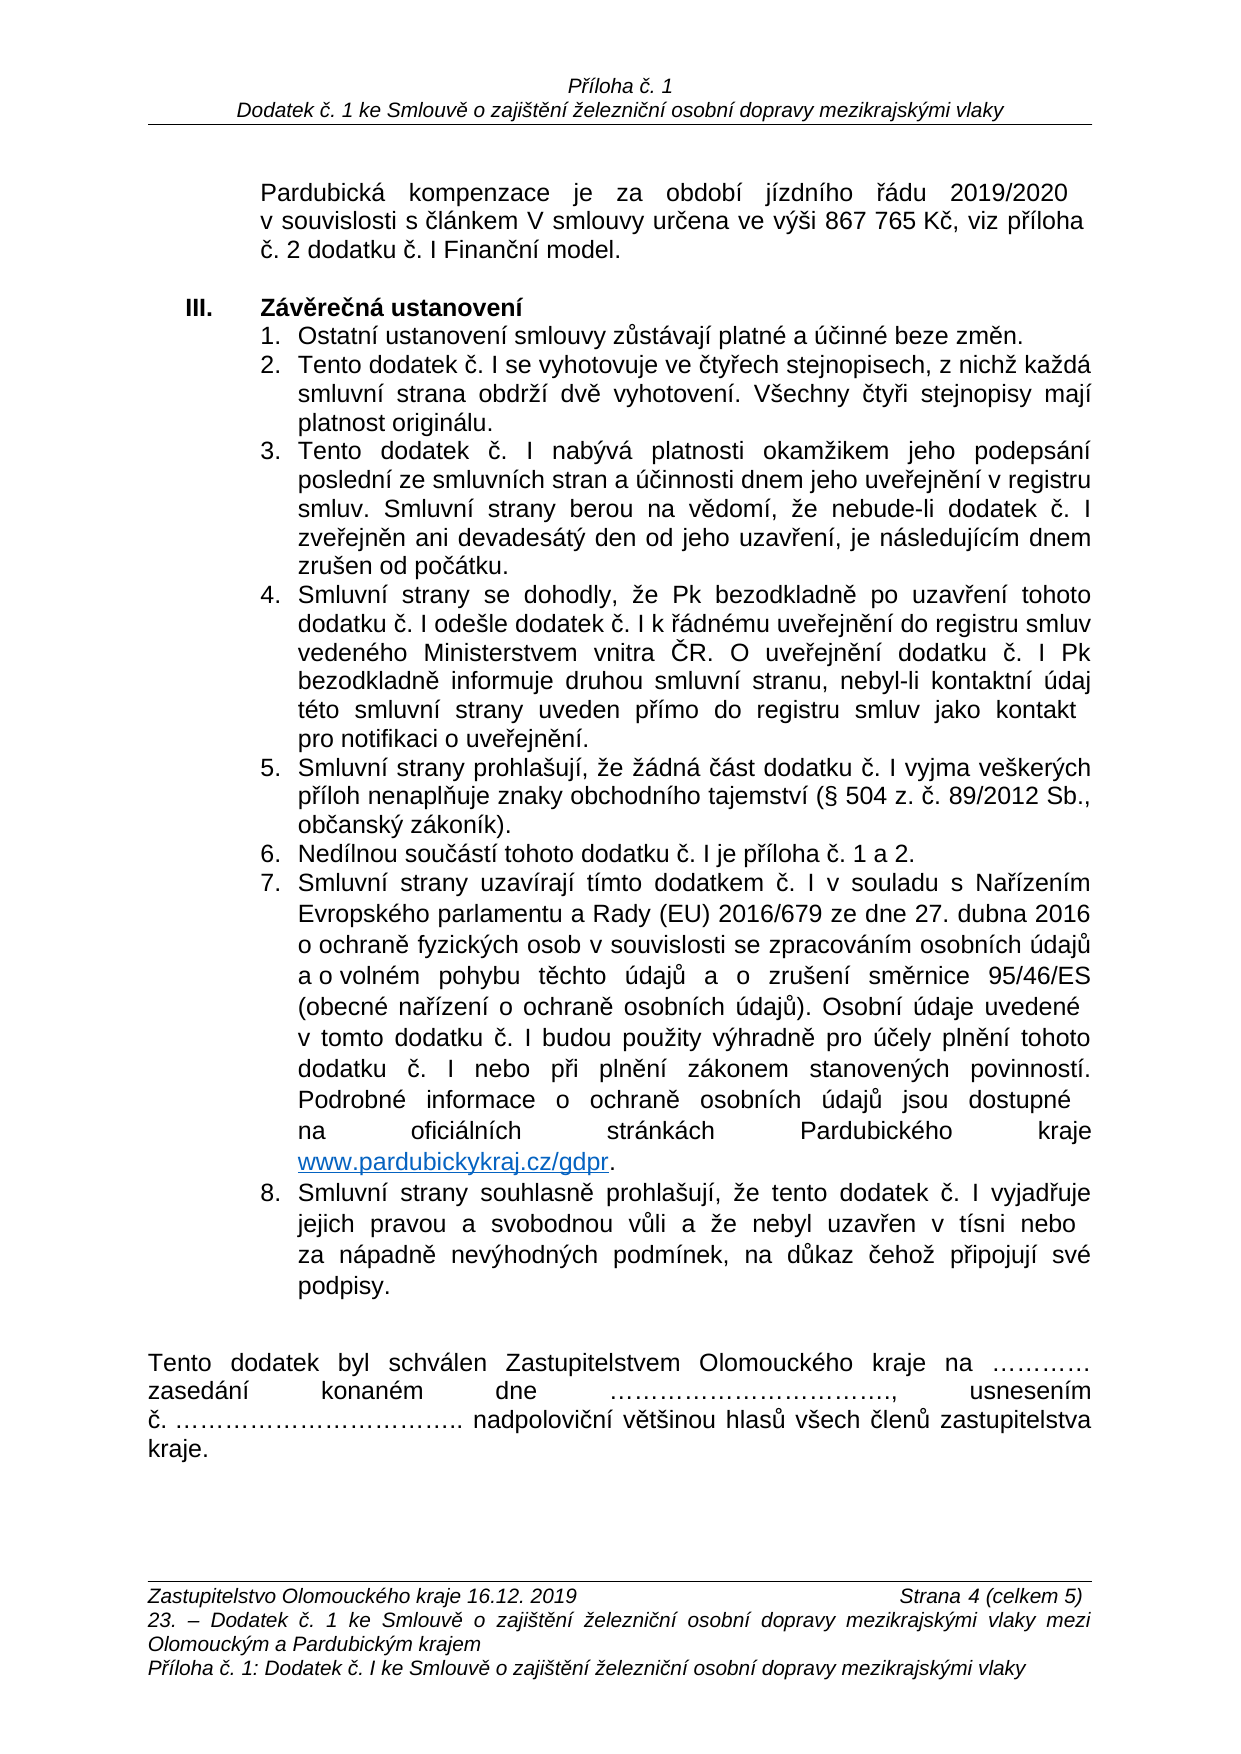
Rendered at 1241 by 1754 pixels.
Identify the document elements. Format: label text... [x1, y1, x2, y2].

list Smluvní strany souhlasně prohlašují, že tento dodatek č. I vyjadřuje jejich pravou a svobodnou vůli a že nebyl uzavřen v tísni nebo za nápadně nevýhodných podmínek, na důkaz čehož připojují své podpisy. [260, 1178, 1092, 1300]
list Smluvní strany se dohodly, že Pk bezodkladně po uzavření tohoto dodatku č. I odešle dodatek č. I k řádnému uveřejnění do registru smluv vedeného Ministerstvem vnitra ČR. O uveřejnění dodatku č. I Pk bezodkladně informuje druhou smluvní stranu, nebyl-li kontaktní údaj této smluvní strany uveden přímo do registru smluv jako kontakt pro notifikaci o uveřejnění. [260, 580, 1092, 753]
list Smluvní strany uzavírají tímto dodatkem č. I v souladu s Nařízením Evropského parlamentu a Rady (EU) 2016/679 ze dne 27. dubna 2016 o ochraně fyzických osob v souvislosti se zpracováním osobních údajů a o volném pohybu těchto údajů a o zrušení směrnice 95/46/ES (obecné nařízení o ochraně osobních údajů). Osobní údaje uvedené v tomto dodatku č. I budou použity výhradně pro účely plnění tohoto dodatku č. I nebo při plnění zákonem stanovených povinností. Podrobné informace o ochraně osobních údajů jsou dostupné na oficiálních stránkách Pardubického kraje www.pardubickykraj.cz/gdpr. [260, 868, 1092, 1176]
text Pardubická kompenzace je za období jízdního řádu 2019/2020 v souvislosti s článkem V smlouvy určena ve výši 867 765 Kč, viz příloha č. 2 dodatku č. I Finanční model. [260, 178, 1092, 264]
list Závěrečná ustanovení [185, 293, 1092, 321]
list Tento dodatek č. I se vyhotovuje ve čtyřech stejnopisech, z nichž každá smluvní strana obdrží dvě vyhotovení. Všechny čtyři stejnopisy mají platnost originálu. [260, 350, 1092, 436]
text Tento dodatek byl schválen Zastupitelstvem Olomouckého kraje na ………… zasedání konaném dne ……………………………., usnesením č. …………………………….. nadpoloviční většinou hlasů všech členů zastupitelstva kraje. [148, 1348, 1092, 1463]
list Smluvní strany prohlašují, že žádná část dodatku č. I vyjma veškerých příloh nenaplňuje znaky obchodního tajemství (§ 504 z. č. 89/2012 Sb., občanský zákoník). [260, 753, 1092, 839]
list Ostatní ustanovení smlouvy zůstávají platné a účinné beze změn. [260, 321, 1092, 350]
list Nedílnou součástí tohoto dodatku č. I je příloha č. 1 a 2. [260, 839, 1092, 868]
list Tento dodatek č. I nabývá platnosti okamžikem jeho podepsání poslední ze smluvních stran a účinnosti dnem jeho uveřejnění v registru smluv. Smluvní strany berou na vědomí, že nebude-li dodatek č. I zveřejněn ani devadesátý den od jeho uzavření, je následujícím dnem zrušen od počátku. [260, 436, 1092, 580]
